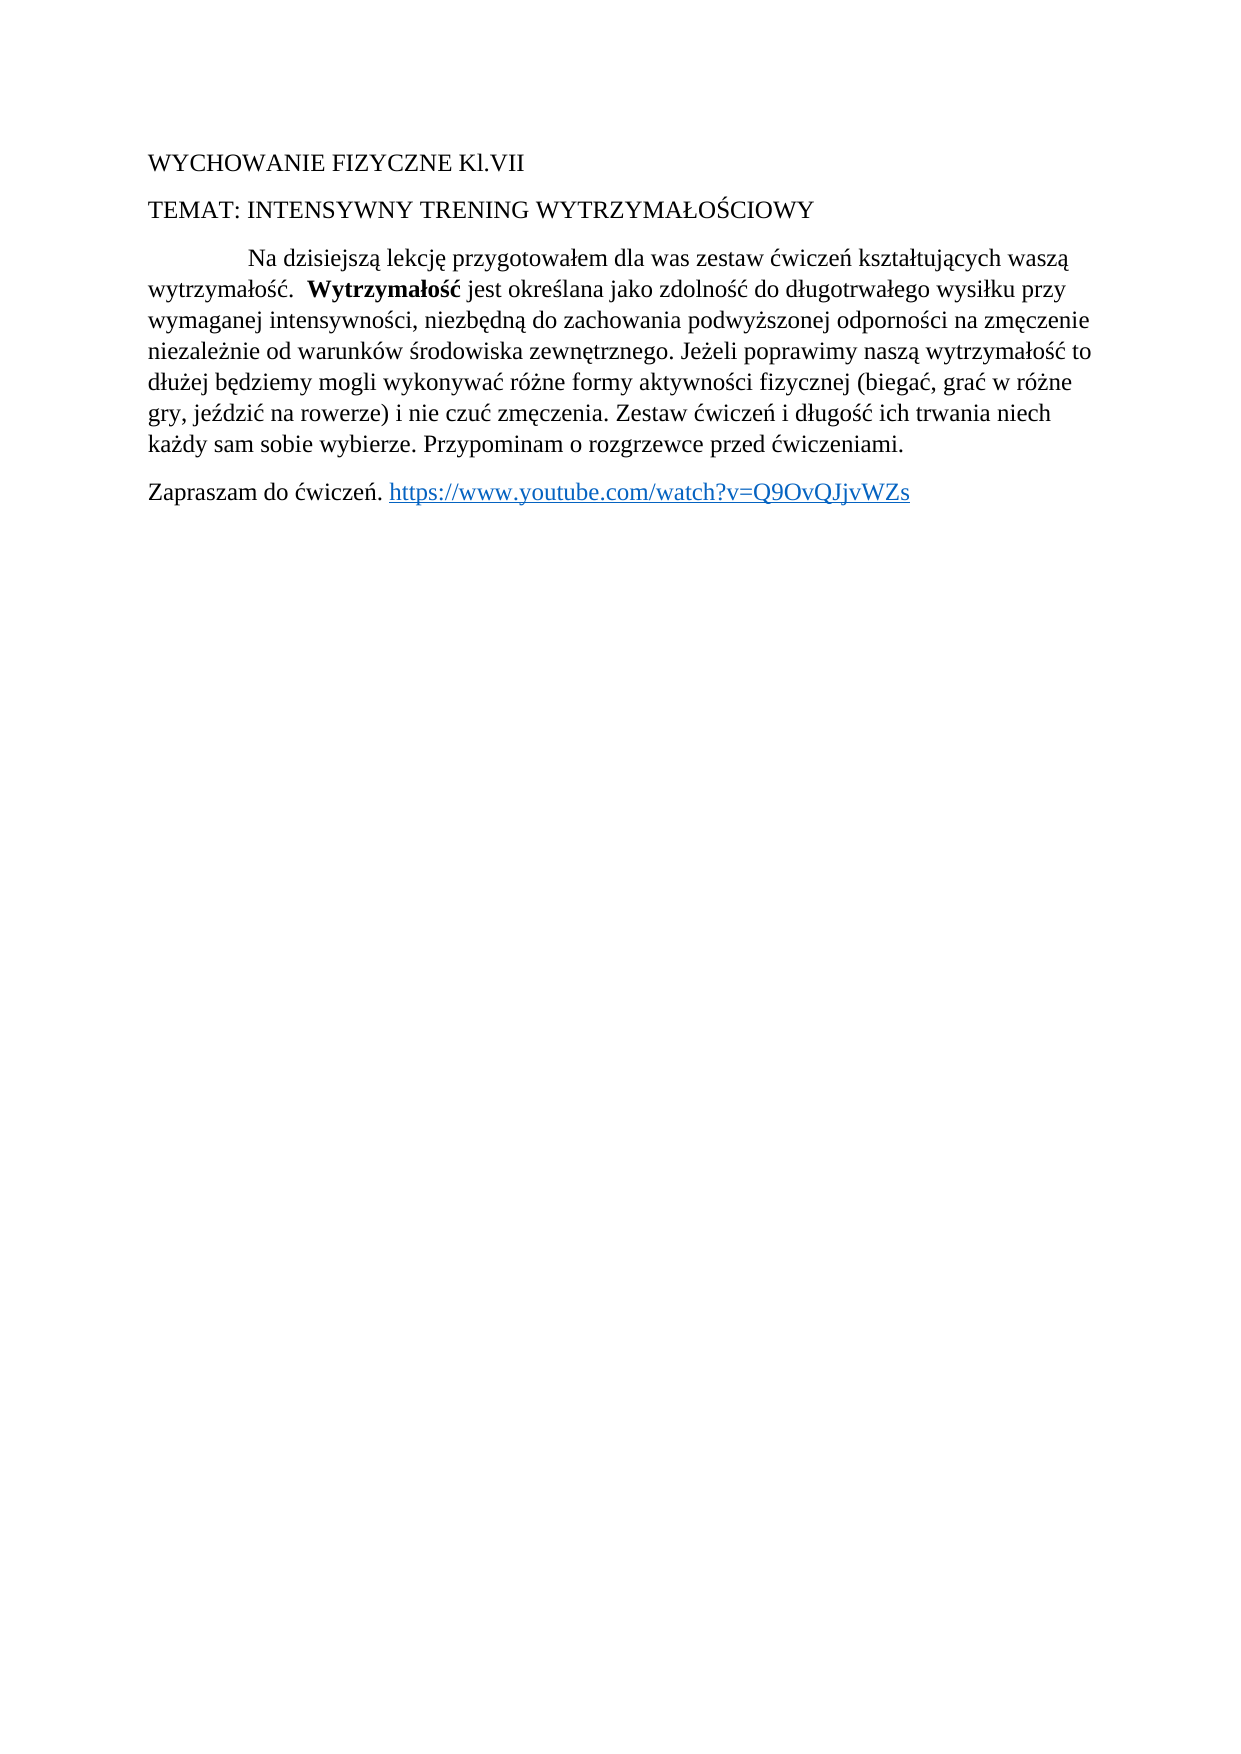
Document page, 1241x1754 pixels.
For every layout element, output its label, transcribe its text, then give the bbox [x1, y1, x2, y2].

text WYCHOWANIE FIZYCZNE Kl.VII [148, 148, 1093, 176]
text TEMAT: INTENSYWNY TRENING WYTRZYMAŁOŚCIOWY [148, 195, 1093, 224]
text Na dzisiejszą lekcję przygotowałem dla was zestaw ćwiczeń kształtujących waszą wytrzymałość. Wytrzymałość jest określana jako zdolność do długotrwałego wysiłku przy wymaganej intensywności, niezbędną do zachowania podwyższonej odporności na zmęczenie niezależnie od warunków środowiska zewnętrznego. Jeżeli poprawimy naszą wytrzymałość to dłużej będziemy mogli wykonywać różne formy aktywności fizycznej (biegać, grać w różne gry, jeździć na rowerze) i nie czuć zmęczenia. Zestaw ćwiczeń i długość ich trwania niech każdy sam sobie wybierze. Przypominam o rozgrzewce przed ćwiczeniami. [148, 243, 1093, 458]
text Zapraszam do ćwiczeń. https://www.youtube.com/watch?v=Q9OvQJjvWZs [148, 477, 1093, 506]
